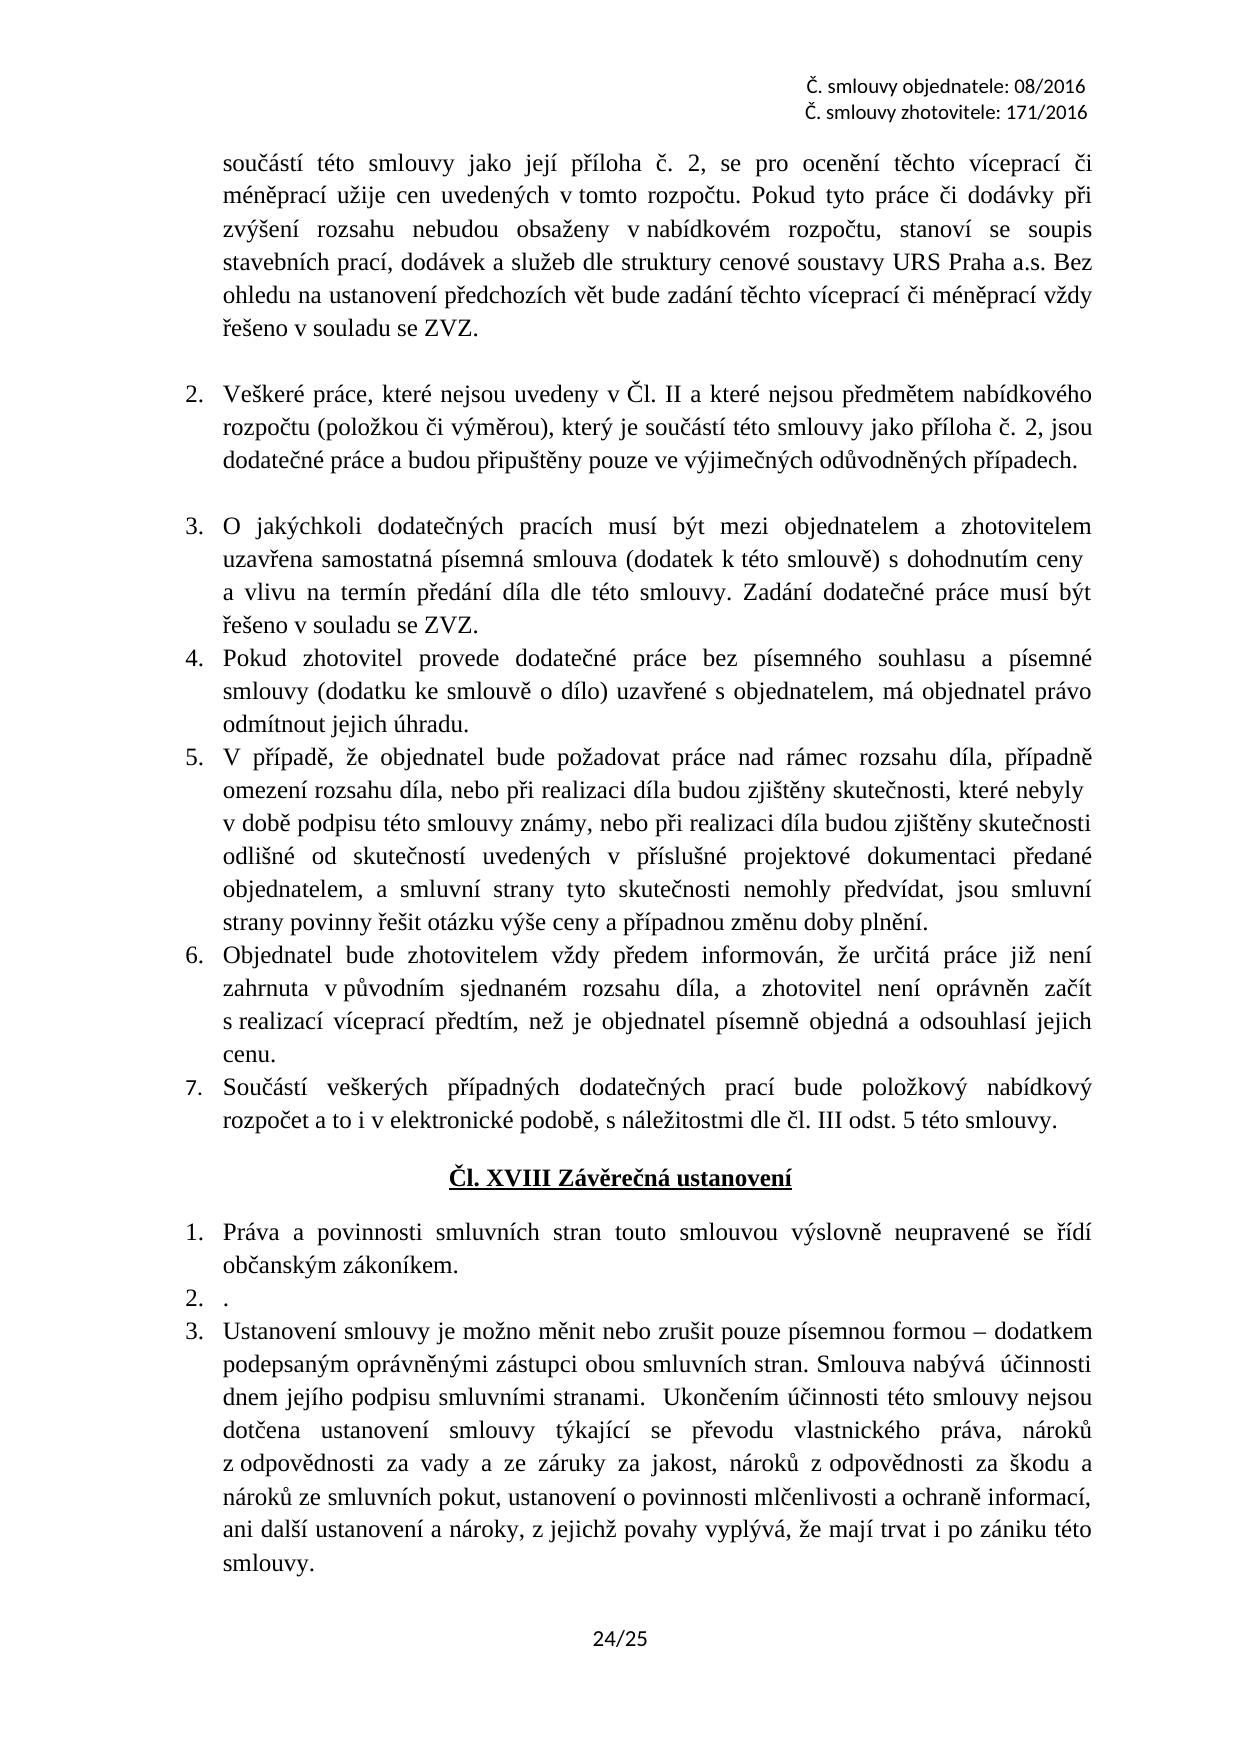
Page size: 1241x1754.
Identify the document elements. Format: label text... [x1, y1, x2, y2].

list Pokud zhotovitel provede dodatečné práce bez písemného souhlasu a písemné smlouvy (dodatku ke smlouvě o dílo) uzavřené s objednatelem, má objednatel právo odmítnout jejich úhradu. [185, 643, 1093, 738]
list Součástí veškerých případných dodatečných prací bude položkový nabídkový rozpočet a to i v elektronické podobě, s náležitostmi dle čl. III odst. 5 této smlouvy. [185, 1072, 1093, 1134]
list Veškeré práce, které nejsou uvedeny v Čl. II a které nejsou předmětem nabídkového rozpočtu (položkou či výměrou), který je součástí této smlouvy jako příloha č. 2, jsou dodatečné práce a budou připuštěny pouze ve výjimečných odůvodněných případech. [185, 379, 1093, 473]
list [185, 148, 1093, 341]
list O jakýchkoli dodatečných pracích musí být mezi objednatelem a zhotovitelem uzavřena samostatná písemná smlouva (dodatek k této smlouvě) s dohodnutím ceny a vlivu na termín předání díla dle této smlouvy. Zadání dodatečné práce musí být řešeno v souladu se ZVZ. [185, 511, 1093, 639]
list Práva a povinnosti smluvních stran touto smlouvou výslovně neupravené se řídí občanským zákoníkem. [185, 1217, 1093, 1279]
list Objednatel bude zhotovitelem vždy předem informován, že určitá práce již není zahrnuta v původním sjednaném rozsahu díla, a zhotovitel není oprávněn začít s realizací víceprací předtím, než je objednatel písemně objedná a odsouhlasí jejich cenu. [185, 940, 1093, 1068]
list V případě, že objednatel bude požadovat práce nad rámec rozsahu díla, případně omezení rozsahu díla, nebo při realizaci díla budou zjištěny skutečnosti, které nebyly v době podpisu této smlouvy známy, nebo při realizaci díla budou zjištěny skutečnosti odlišné od skutečností uvedených v příslušné projektové dokumentaci předané objednatelem, a smluvní strany tyto skutečnosti nemohly předvídat, jsou smluvní strany povinny řešit otázku výše ceny a případnou změnu doby plnění. [185, 742, 1093, 936]
list Ustanovení smlouvy je možno měnit nebo zrušit pouze písemnou formou – dodatkem podepsaným oprávněnými zástupci obou smluvních stran. Smlouva nabývá účinnosti dnem jejího podpisu smluvními stranami. Ukončením účinnosti této smlouvy nejsou dotčena ustanovení smlouvy týkající se převodu vlastnického práva, nároků z odpovědnosti za vady a ze záruky za jakost, nároků z odpovědnosti za škodu a nároků ze smluvních pokut, ustanovení o povinnosti mlčenlivosti a ochraně informací, ani další ustanovení a nároky, z jejichž povahy vyplývá, že mají trvat i po zániku této smlouvy. [185, 1316, 1093, 1576]
list . [185, 1283, 1093, 1312]
text Čl. XVIII Závěrečná ustanovení [148, 1163, 1093, 1192]
